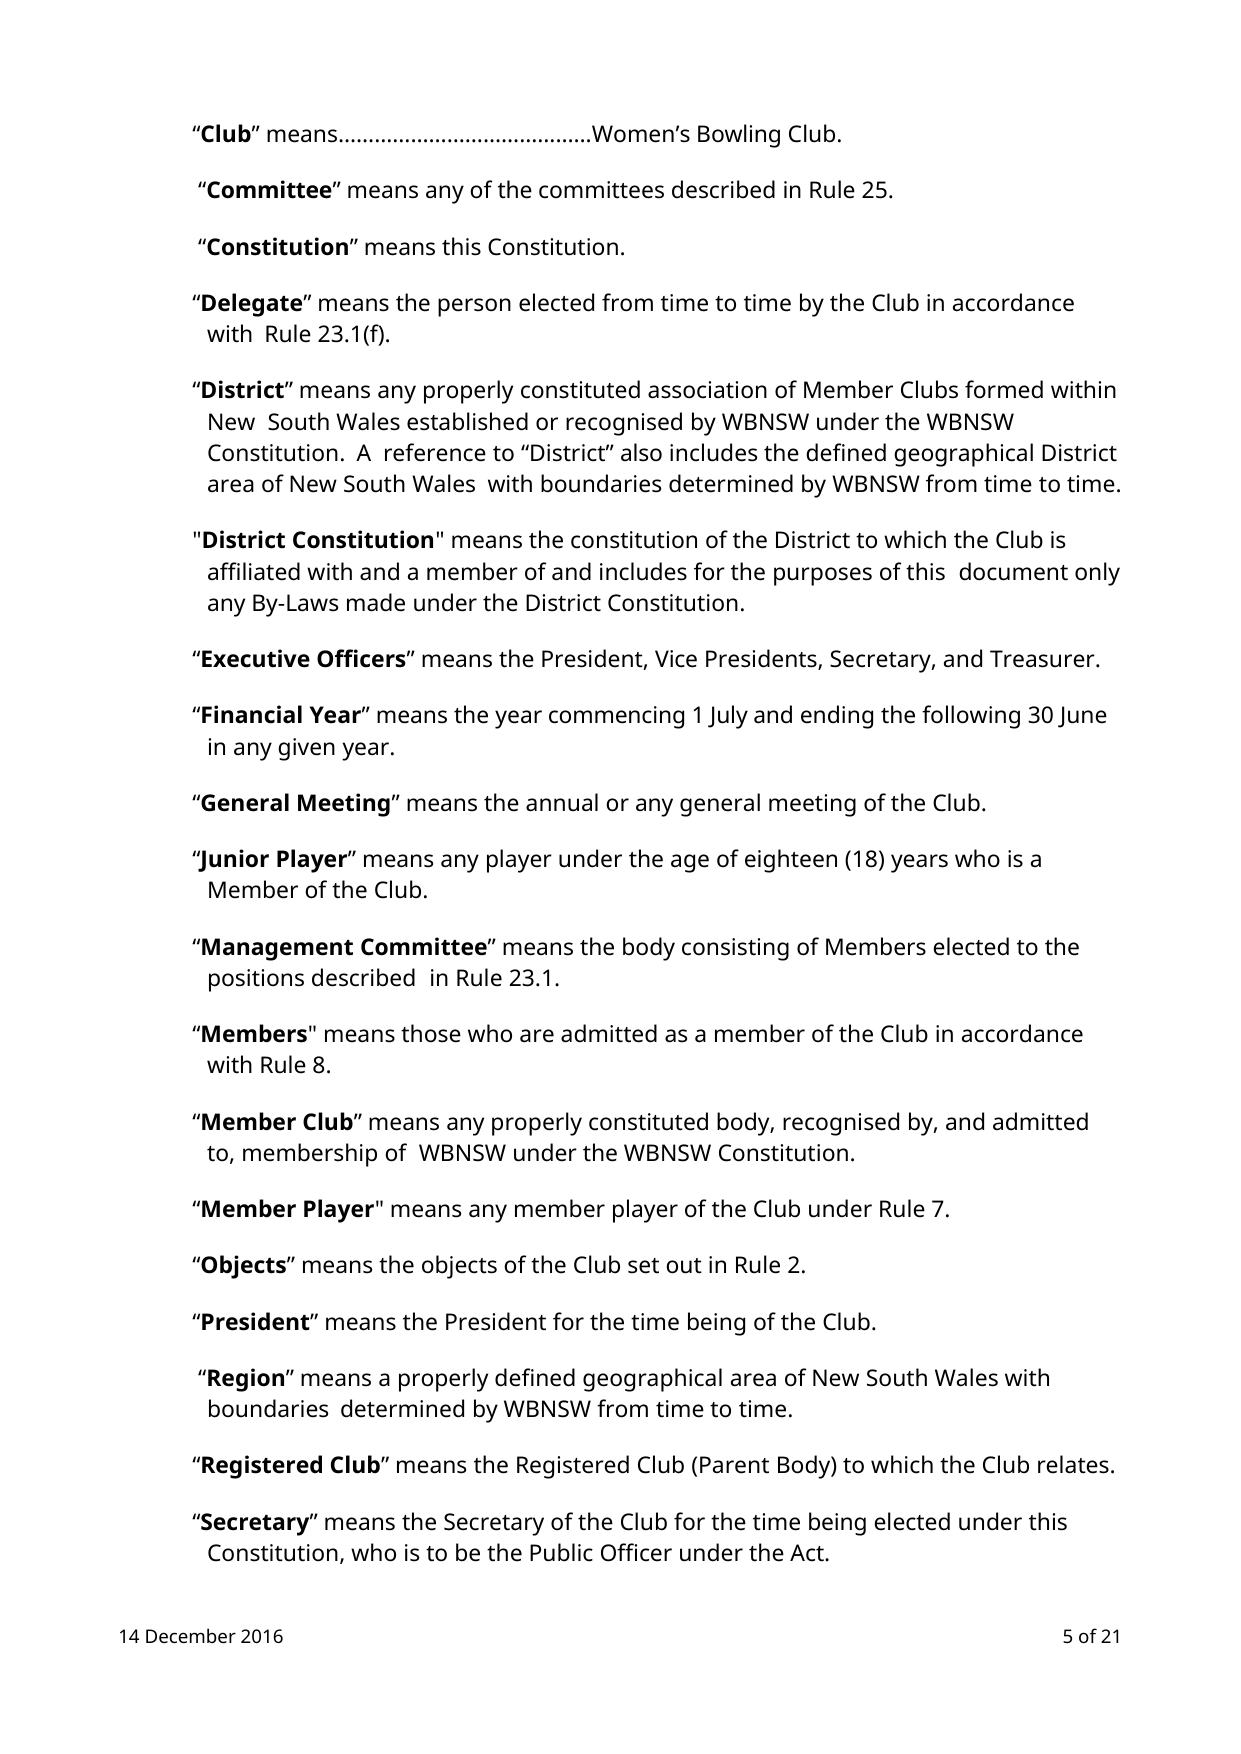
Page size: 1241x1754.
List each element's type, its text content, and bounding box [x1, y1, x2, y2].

text “Members" means those who are admitted as a member of the Club in accordance with Rule 8. [192, 1018, 1122, 1081]
text “Club” means……………………………………Women’s Bowling Club. [192, 118, 1122, 149]
text “Executive Officers” means the President, Vice Presidents, Secretary, and Treasurer. [192, 643, 1122, 674]
text “Financial Year” means the year commencing 1 July and ending the following 30 June in any given year. [192, 699, 1122, 762]
text “Secretary” means the Secretary of the Club for the time being elected under this Constitution, who is to be the Public Officer under the Act. [192, 1506, 1122, 1568]
text “District” means any properly constituted association of Member Clubs formed within New South Wales established or recognised by WBNSW under the WBNSW Constitution. A reference to “District” also includes the defined geographical District area of New South Wales with boundaries determined by WBNSW from time to time. [192, 374, 1122, 499]
text “Member Club” means any properly constituted body, recognised by, and admitted to, membership of WBNSW under the WBNSW Constitution. [192, 1106, 1122, 1168]
text “Committee” means any of the committees described in Rule 25. [192, 174, 1122, 206]
text “Junior Player” means any player under the age of eighteen (18) years who is a Member of the Club. [192, 843, 1122, 906]
text “Registered Club” means the Registered Club (Parent Body) to which the Club relates. [192, 1449, 1122, 1481]
text “Delegate” means the person elected from time to time by the Club in accordance with Rule 23.1(f). [192, 287, 1122, 349]
text “Constitution” means this Constitution. [192, 231, 1122, 262]
text “Management Committee” means the body consisting of Members elected to the positions described in Rule 23.1. [192, 931, 1122, 993]
text “Objects” means the objects of the Club set out in Rule 2. [192, 1249, 1122, 1281]
text “Member Player" means any member player of the Club under Rule 7. [192, 1193, 1122, 1224]
text "District Constitution" means the constitution of the District to which the Club is affiliated with and a member of and includes for the purposes of this document only any By-Laws made under the District Constitution. [192, 524, 1122, 618]
text “General Meeting” means the annual or any general meeting of the Club. [192, 787, 1122, 818]
text “President” means the President for the time being of the Club. [192, 1306, 1122, 1337]
text “Region” means a properly defined geographical area of New South Wales with boundaries determined by WBNSW from time to time. [192, 1362, 1122, 1424]
